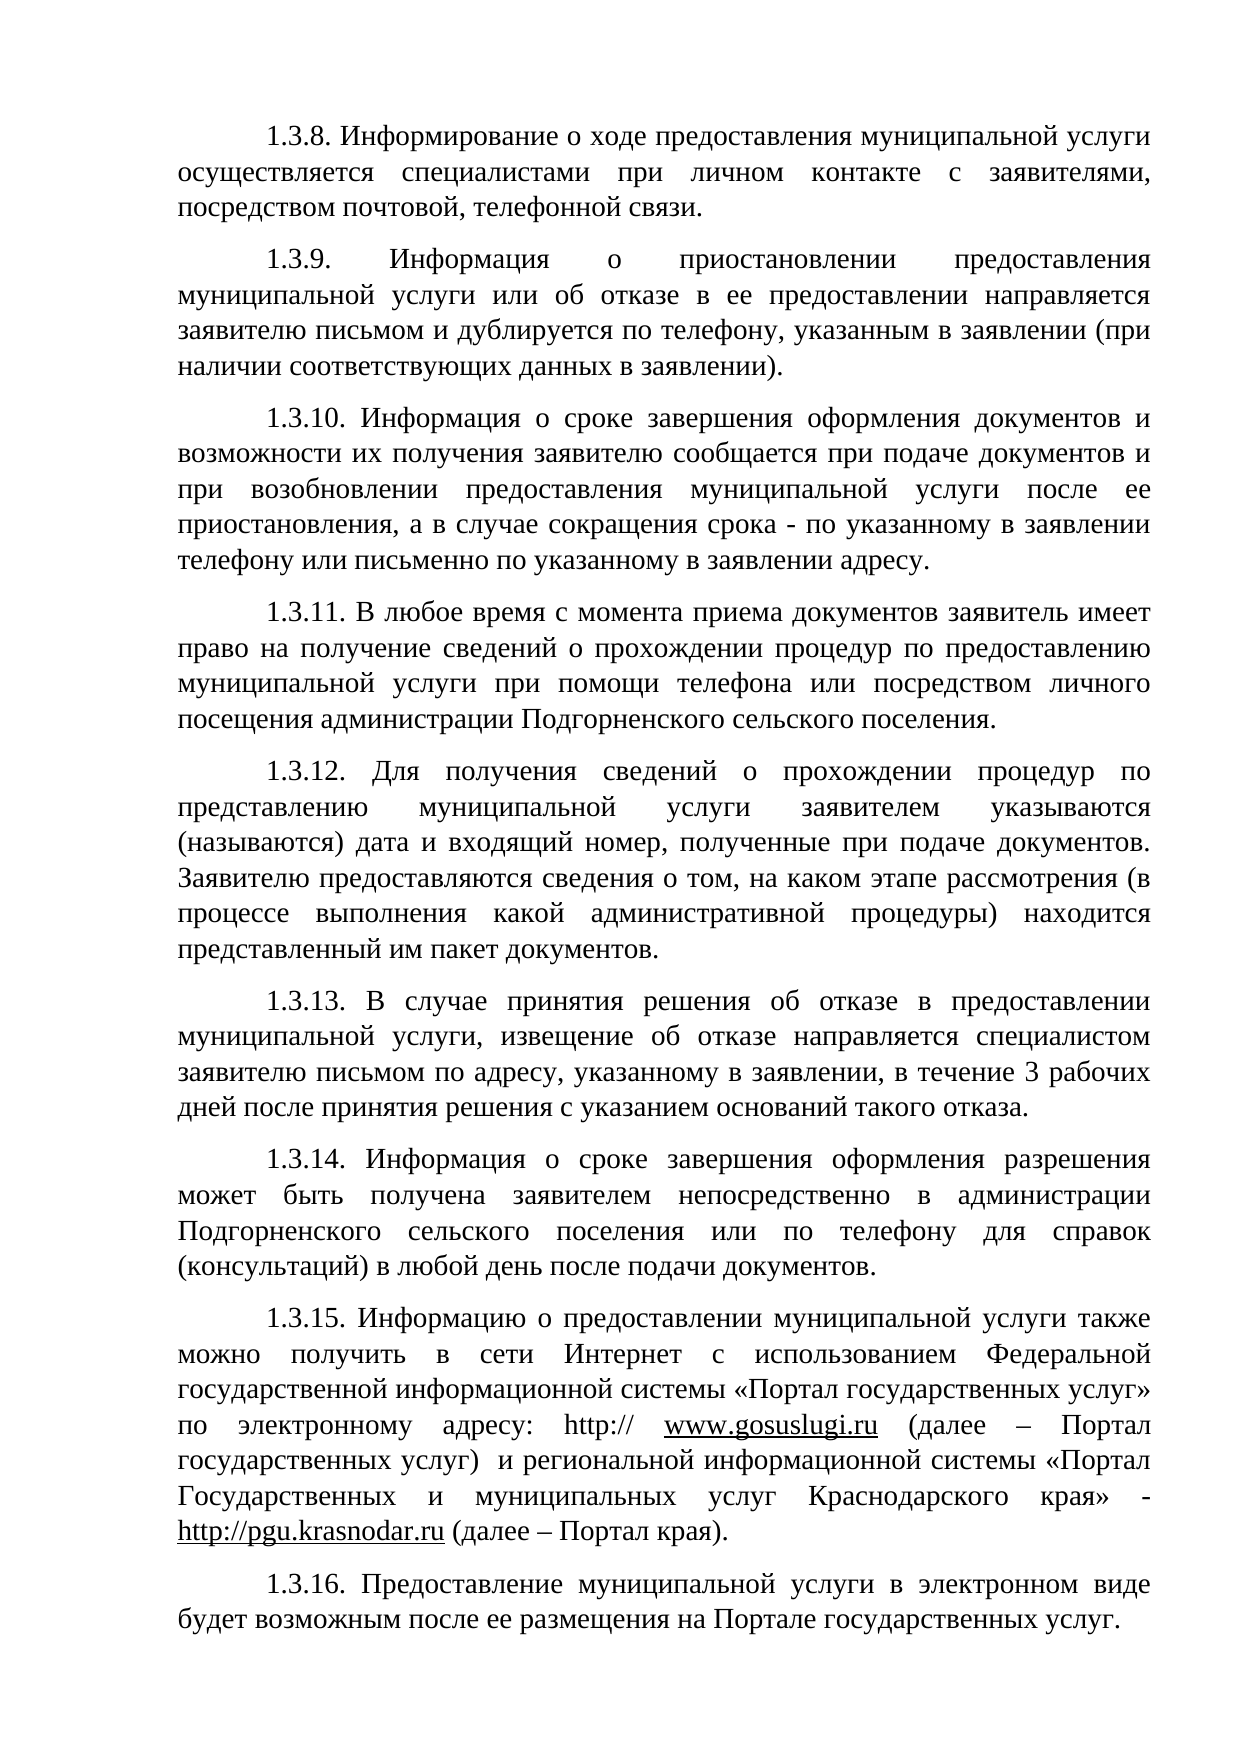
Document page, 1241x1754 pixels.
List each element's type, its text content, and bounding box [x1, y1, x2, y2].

text 1.3.11. В любое время с момента приема документов заявитель имеет право на получение сведений о прохождении процедур по предоставлению муниципальной услуги при помощи телефона или посредством личного посещения администрации Подгорненского сельского поселения. [177, 594, 1152, 734]
text 1.3.13. В случае принятия решения об отказе в предоставлении муниципальной услуги, извещение об отказе направляется специалистом заявителю письмом по адресу, указанному в заявлении, в течение 3 рабочих дней после принятия решения с указанием оснований такого отказа. [177, 983, 1152, 1123]
text 1.3.9. Информация о приостановлении предоставления муниципальной услуги или об отказе в ее предоставлении направляется заявителю письмом и дублируется по телефону, указанным в заявлении (при наличии соответствующих данных в заявлении). [177, 241, 1152, 381]
text 1.3.14. Информация о сроке завершения оформления разрешения может быть получена заявителем непосредственно в администрации Подгорненского сельского поселения или по телефону для справок (консультаций) в любой день после подачи документов. [177, 1142, 1152, 1282]
text 1.3.16. Предоставление муниципальной услуги в электронном виде будет возможным после ее размещения на Портале государственных услуг. [177, 1566, 1152, 1635]
text 1.3.15. Информацию о предоставлении муниципальной услуги также можно получить в сети Интернет с использованием Федеральной государственной информационной системы «Портал государственных услуг» по электронному адресу: http:// www.gosuslugi.ru (далее – Портал государственных услуг) и региональной информационной системы «Портал Государственных и муниципальных услуг Краснодарского края» - http://pgu.krasnodar.ru (далее – Портал края). [177, 1300, 1152, 1547]
text 1.3.12. Для получения сведений о прохождении процедур по представлению муниципальной услуги заявителем указываются (называются) дата и входящий номер, полученные при подаче документов. Заявителю предоставляются сведения о том, на каком этапе рассмотрения (в процессе выполнения какой административной процедуры) находится представленный им пакет документов. [177, 753, 1152, 964]
text 1.3.10. Информация о сроке завершения оформления документов и возможности их получения заявителю сообщается при подаче документов и при возобновлении предоставления муниципальной услуги после ее приостановления, а в случае сокращения срока - по указанному в заявлении телефону или письменно по указанному в заявлении адресу. [177, 400, 1152, 576]
text 1.3.8. Информирование о ходе предоставления муниципальной услуги осуществляется специалистами при личном контакте с заявителями, посредством почтовой, телефонной связи. [177, 118, 1152, 223]
